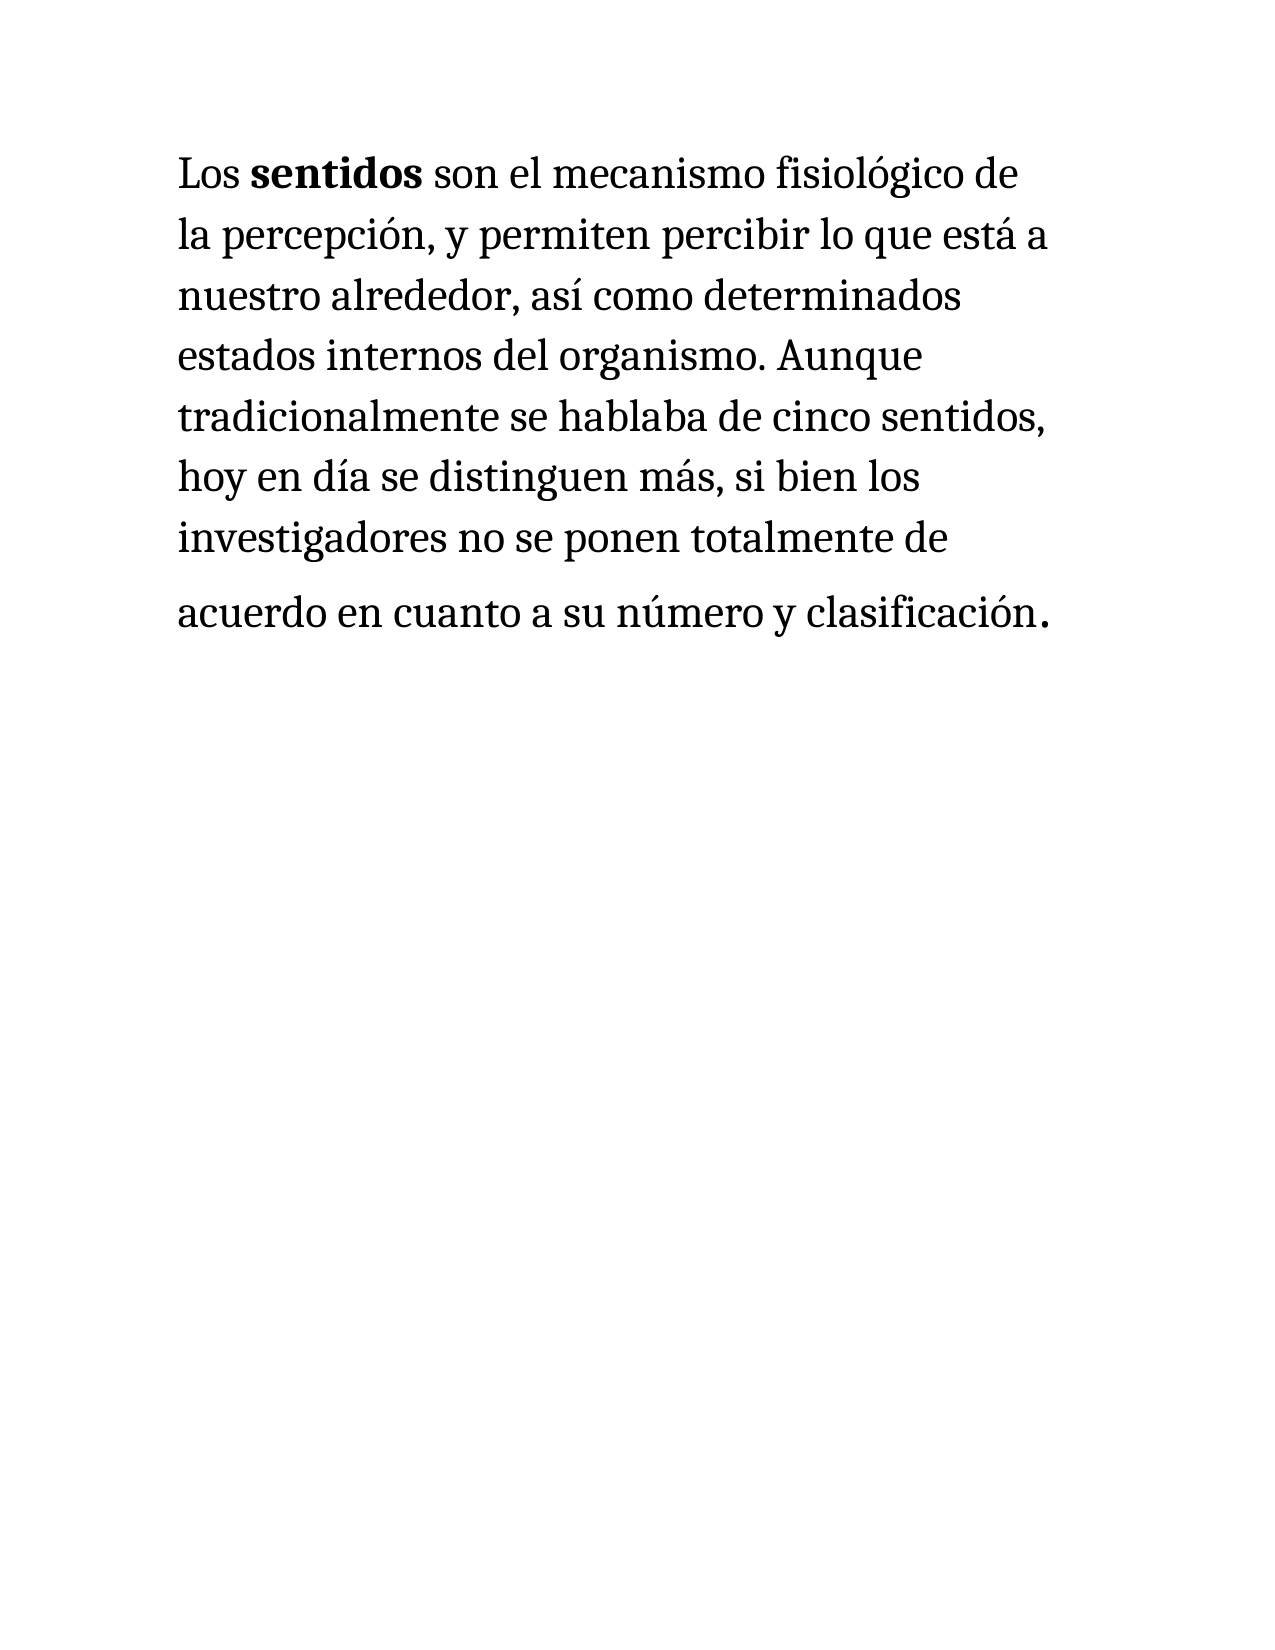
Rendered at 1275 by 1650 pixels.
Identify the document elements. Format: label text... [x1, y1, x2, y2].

text Los sentidos son el mecanismo fisiológico de la percepción, y permiten percibir lo que está a nuestro alrededor, así como determinados estados internos del organismo. Aunque tradicionalmente se hablaba de cinco sentidos, hoy en día se distinguen más, si bien los investigadores no se ponen totalmente de acuerdo en cuanto a su número y clasificación. [177, 148, 1098, 642]
